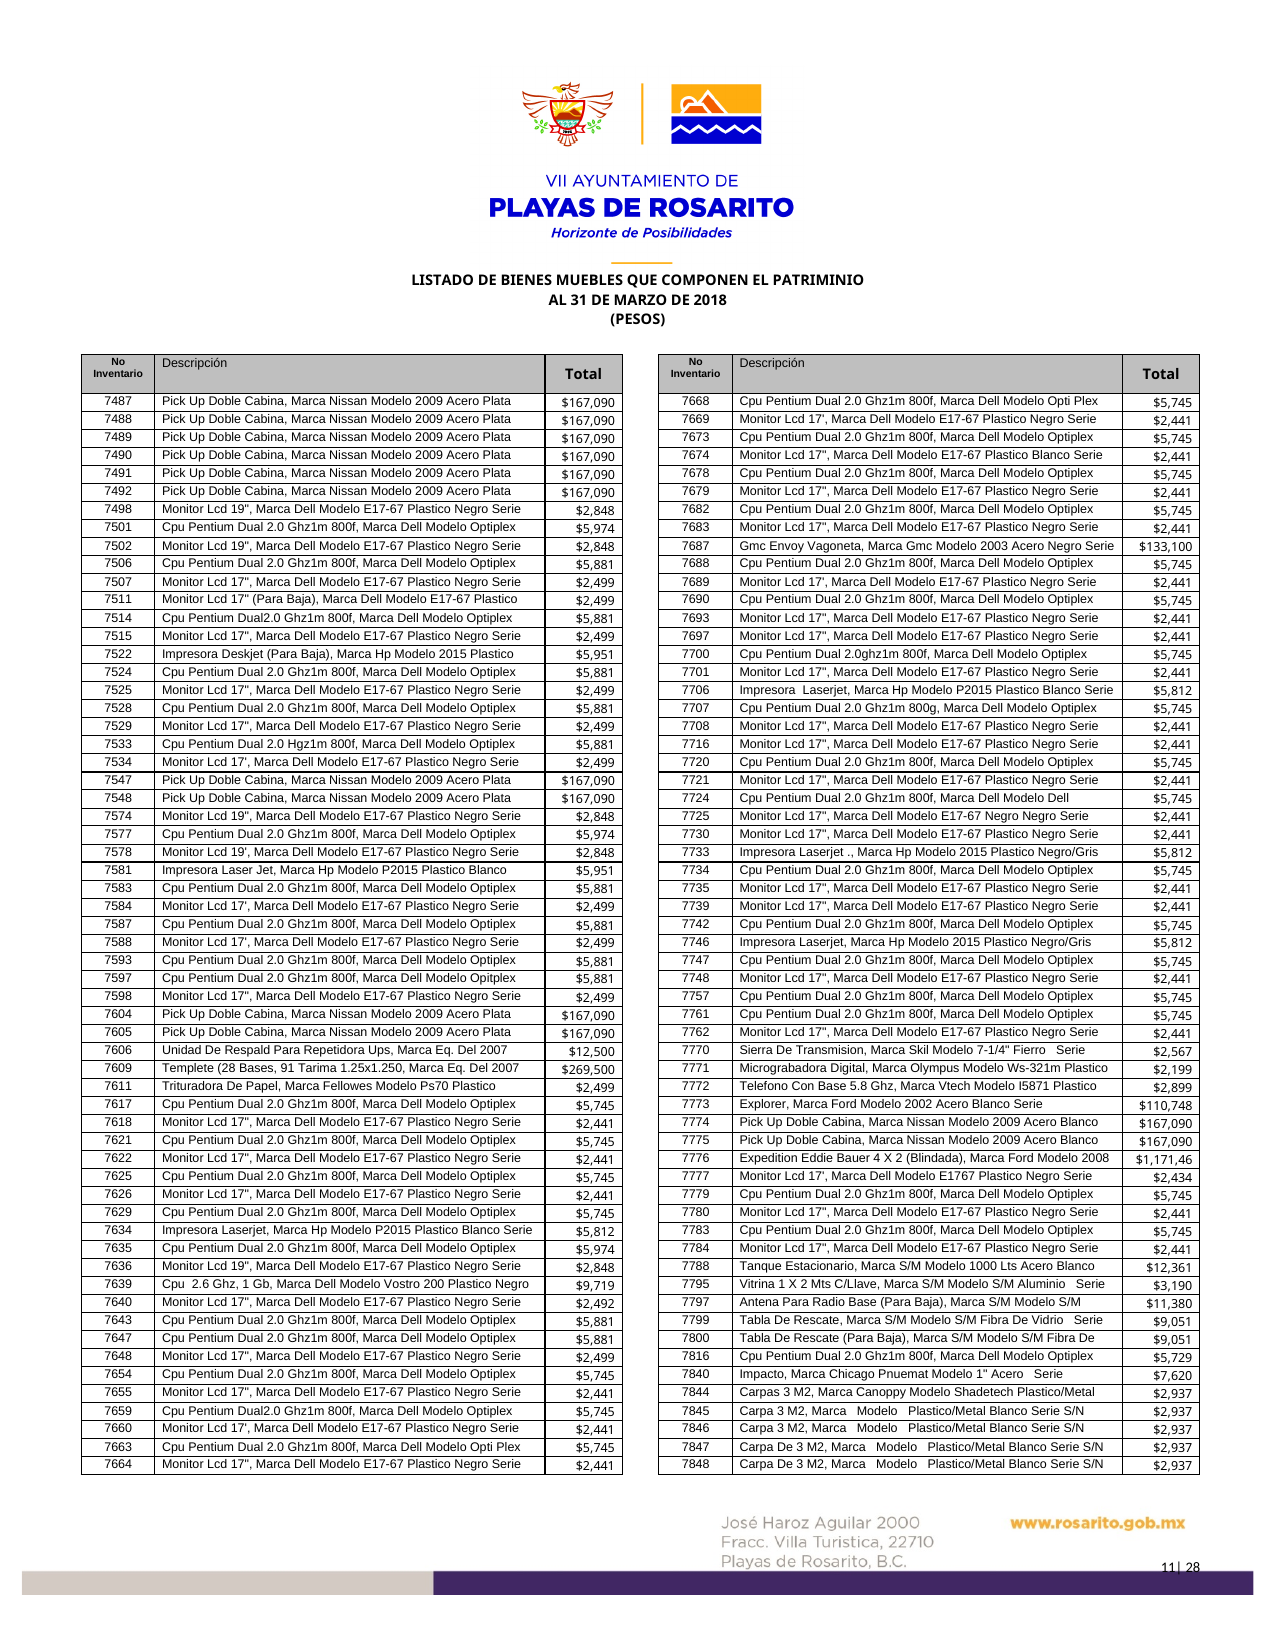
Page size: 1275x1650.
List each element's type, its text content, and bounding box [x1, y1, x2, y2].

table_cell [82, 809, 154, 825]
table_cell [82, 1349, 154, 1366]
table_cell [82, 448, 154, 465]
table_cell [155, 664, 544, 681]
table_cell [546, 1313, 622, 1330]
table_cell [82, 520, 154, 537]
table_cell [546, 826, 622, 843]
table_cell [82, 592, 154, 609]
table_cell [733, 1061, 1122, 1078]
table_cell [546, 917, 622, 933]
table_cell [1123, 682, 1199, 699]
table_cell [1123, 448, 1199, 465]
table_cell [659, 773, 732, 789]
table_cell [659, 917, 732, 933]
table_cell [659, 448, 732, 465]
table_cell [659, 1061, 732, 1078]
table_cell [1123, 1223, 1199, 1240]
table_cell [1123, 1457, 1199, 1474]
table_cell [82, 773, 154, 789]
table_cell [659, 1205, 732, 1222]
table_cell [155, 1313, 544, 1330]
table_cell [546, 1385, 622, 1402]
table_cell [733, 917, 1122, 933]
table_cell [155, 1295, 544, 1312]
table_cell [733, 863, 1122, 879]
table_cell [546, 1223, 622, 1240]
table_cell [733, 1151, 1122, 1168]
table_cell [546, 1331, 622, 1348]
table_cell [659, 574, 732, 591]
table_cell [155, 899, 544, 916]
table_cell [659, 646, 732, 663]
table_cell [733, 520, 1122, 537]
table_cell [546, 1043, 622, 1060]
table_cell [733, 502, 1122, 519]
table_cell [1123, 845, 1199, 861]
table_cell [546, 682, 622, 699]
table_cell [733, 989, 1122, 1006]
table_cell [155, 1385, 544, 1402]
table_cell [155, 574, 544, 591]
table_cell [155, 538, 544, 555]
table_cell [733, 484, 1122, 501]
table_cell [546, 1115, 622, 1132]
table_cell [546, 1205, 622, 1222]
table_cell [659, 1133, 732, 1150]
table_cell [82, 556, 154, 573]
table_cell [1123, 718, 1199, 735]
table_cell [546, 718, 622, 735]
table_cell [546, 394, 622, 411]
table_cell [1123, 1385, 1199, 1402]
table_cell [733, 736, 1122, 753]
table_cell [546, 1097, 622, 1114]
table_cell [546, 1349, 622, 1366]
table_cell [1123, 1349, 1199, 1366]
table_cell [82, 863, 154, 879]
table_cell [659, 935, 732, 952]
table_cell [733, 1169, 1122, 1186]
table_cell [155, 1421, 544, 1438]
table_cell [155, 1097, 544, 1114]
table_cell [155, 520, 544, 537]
table_header No Inventario [659, 355, 732, 393]
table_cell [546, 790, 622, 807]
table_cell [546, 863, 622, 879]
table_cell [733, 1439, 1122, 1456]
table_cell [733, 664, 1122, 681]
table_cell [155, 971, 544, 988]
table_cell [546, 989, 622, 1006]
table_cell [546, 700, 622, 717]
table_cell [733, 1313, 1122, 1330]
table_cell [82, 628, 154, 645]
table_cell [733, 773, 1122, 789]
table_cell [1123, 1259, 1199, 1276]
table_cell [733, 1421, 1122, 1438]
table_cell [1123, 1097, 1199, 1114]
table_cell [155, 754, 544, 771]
table_header Descripción [155, 355, 544, 393]
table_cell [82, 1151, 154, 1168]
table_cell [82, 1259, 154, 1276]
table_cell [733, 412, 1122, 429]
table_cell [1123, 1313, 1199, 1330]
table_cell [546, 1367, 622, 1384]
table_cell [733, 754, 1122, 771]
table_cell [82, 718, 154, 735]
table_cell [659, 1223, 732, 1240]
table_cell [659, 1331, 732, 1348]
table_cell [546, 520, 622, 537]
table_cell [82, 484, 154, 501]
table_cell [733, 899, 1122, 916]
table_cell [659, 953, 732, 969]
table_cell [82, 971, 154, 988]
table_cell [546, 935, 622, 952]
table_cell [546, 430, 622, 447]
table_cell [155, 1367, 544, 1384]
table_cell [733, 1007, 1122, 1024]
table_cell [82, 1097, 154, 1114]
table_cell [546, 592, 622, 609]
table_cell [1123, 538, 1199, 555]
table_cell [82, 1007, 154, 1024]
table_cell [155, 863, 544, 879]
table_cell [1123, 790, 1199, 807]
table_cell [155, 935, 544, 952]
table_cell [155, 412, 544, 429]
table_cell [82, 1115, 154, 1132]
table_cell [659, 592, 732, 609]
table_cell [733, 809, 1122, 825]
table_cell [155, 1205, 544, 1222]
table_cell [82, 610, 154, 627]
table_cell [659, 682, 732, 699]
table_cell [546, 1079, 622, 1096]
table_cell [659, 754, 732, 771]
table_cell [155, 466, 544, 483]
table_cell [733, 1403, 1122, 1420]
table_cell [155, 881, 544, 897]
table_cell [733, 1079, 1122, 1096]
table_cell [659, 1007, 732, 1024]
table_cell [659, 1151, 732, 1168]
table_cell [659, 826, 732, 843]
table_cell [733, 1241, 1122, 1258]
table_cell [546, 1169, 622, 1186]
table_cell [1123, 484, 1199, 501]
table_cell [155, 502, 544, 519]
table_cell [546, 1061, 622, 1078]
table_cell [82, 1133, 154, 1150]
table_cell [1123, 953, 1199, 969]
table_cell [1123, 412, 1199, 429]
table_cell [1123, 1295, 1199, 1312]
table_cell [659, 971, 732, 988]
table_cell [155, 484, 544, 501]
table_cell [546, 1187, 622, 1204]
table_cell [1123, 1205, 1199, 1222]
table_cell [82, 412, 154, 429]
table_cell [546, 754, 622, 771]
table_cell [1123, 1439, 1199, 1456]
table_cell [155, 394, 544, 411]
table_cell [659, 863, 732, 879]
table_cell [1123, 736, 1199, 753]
table_header Total [546, 355, 622, 393]
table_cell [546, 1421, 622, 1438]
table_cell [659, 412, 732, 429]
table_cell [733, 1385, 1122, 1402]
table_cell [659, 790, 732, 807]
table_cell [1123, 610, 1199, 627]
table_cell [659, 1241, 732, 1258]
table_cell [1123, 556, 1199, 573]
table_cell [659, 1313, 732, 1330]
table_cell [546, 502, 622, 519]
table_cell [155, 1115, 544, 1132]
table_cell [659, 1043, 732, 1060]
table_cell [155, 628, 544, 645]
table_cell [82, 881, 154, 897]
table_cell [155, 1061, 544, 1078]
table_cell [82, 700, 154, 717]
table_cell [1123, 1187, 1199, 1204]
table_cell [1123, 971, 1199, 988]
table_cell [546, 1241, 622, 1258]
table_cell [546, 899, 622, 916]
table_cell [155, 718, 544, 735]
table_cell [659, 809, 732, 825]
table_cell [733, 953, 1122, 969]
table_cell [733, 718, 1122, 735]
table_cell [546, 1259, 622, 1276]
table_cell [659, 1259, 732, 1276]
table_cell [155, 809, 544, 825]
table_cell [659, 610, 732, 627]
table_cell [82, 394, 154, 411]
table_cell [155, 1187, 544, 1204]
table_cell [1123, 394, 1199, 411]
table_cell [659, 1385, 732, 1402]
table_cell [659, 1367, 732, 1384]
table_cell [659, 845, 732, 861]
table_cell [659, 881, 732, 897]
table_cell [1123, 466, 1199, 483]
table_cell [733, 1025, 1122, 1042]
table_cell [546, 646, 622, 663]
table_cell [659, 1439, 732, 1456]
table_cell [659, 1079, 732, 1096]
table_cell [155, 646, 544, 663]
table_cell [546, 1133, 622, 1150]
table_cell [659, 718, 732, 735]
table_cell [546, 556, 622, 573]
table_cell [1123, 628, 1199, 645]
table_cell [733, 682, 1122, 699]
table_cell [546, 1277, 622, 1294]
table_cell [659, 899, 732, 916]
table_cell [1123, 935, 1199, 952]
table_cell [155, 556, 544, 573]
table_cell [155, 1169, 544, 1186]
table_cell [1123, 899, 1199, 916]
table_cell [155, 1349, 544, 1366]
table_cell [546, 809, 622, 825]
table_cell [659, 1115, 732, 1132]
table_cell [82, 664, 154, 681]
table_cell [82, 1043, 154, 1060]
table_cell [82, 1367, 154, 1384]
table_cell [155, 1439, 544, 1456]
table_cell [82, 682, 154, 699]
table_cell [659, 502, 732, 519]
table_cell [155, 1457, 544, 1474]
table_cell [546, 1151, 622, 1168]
picture [21, 1501, 1254, 1595]
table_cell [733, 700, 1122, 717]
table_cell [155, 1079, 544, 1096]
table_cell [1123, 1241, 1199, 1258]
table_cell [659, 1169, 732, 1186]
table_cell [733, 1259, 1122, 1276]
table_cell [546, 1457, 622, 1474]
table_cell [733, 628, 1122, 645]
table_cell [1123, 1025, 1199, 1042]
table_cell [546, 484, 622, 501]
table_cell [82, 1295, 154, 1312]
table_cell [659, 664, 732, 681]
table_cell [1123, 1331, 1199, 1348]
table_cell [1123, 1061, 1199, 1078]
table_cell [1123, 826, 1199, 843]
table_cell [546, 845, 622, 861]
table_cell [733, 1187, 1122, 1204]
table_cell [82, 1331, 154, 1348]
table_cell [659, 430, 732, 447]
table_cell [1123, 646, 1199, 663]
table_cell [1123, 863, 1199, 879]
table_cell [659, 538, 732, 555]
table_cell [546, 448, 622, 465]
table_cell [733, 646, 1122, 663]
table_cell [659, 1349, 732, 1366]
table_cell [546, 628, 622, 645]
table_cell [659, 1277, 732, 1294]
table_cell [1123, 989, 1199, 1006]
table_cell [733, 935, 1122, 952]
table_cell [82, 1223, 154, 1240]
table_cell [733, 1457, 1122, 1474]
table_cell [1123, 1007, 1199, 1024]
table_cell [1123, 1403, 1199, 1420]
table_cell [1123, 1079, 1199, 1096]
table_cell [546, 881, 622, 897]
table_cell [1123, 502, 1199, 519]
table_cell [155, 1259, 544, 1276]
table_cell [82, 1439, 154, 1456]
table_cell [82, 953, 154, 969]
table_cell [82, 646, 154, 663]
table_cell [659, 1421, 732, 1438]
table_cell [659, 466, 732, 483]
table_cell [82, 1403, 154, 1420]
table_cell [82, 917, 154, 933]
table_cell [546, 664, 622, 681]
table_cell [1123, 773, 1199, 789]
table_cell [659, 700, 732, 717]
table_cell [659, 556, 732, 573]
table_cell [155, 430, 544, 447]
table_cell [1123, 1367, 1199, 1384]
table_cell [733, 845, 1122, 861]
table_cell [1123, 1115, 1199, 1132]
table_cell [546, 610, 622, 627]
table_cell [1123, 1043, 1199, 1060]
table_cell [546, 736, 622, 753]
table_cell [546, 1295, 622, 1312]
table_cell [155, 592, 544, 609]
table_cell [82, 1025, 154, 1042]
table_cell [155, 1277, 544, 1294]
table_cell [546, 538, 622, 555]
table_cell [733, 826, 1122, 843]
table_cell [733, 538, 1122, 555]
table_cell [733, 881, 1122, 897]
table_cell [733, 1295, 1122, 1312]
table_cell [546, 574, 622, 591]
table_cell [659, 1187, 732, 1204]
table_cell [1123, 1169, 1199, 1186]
table_header Total [1123, 355, 1199, 393]
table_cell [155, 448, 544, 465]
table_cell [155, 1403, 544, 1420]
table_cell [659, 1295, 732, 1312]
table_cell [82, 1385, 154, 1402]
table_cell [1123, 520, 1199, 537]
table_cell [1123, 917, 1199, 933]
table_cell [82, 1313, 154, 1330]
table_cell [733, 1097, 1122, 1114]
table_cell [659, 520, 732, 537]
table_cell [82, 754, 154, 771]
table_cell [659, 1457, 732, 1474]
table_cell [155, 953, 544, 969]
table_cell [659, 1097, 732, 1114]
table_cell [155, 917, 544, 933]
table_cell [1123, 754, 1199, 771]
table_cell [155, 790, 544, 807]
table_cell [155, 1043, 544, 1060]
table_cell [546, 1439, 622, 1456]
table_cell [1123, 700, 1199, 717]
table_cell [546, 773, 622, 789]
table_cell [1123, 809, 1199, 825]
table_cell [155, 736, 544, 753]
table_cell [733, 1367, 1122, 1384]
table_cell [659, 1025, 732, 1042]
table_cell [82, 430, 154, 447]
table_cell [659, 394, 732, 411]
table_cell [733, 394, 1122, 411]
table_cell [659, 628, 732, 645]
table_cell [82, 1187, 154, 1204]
table_header No Inventario [82, 355, 154, 393]
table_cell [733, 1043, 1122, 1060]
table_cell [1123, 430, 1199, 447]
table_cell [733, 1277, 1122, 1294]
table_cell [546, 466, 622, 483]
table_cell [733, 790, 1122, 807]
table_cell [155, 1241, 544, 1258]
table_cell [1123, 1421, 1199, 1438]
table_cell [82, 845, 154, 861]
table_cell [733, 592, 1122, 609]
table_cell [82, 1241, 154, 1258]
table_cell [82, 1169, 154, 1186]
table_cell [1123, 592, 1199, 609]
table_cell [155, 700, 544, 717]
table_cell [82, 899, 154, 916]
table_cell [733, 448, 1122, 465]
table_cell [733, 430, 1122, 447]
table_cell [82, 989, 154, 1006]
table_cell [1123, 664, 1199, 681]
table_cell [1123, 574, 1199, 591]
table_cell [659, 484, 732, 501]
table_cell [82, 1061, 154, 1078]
picture [469, 65, 806, 287]
table_header Descripción [733, 355, 1122, 393]
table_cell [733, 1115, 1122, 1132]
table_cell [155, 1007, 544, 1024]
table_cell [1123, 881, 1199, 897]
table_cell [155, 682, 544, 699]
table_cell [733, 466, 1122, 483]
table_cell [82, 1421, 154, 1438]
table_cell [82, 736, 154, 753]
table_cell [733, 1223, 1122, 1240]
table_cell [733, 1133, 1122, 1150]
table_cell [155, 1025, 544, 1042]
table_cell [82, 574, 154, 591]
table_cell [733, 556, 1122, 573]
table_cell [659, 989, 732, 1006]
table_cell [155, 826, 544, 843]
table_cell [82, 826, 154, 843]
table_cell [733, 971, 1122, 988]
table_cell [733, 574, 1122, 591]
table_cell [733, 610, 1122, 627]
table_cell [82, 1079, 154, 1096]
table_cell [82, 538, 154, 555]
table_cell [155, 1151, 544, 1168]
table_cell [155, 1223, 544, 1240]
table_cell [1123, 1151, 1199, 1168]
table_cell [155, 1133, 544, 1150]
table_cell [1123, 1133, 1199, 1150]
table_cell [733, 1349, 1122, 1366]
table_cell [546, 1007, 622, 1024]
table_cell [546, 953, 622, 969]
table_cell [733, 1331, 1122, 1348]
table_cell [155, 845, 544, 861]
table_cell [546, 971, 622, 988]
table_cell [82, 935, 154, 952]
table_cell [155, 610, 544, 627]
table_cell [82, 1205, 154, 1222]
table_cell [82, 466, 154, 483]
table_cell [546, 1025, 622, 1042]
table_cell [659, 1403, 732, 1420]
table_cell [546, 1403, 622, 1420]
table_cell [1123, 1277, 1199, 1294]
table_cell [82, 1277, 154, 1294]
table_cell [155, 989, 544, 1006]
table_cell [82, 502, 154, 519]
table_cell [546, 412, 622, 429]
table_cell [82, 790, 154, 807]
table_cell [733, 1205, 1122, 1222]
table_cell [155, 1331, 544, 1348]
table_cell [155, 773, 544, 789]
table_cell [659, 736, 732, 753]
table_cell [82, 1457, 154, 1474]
